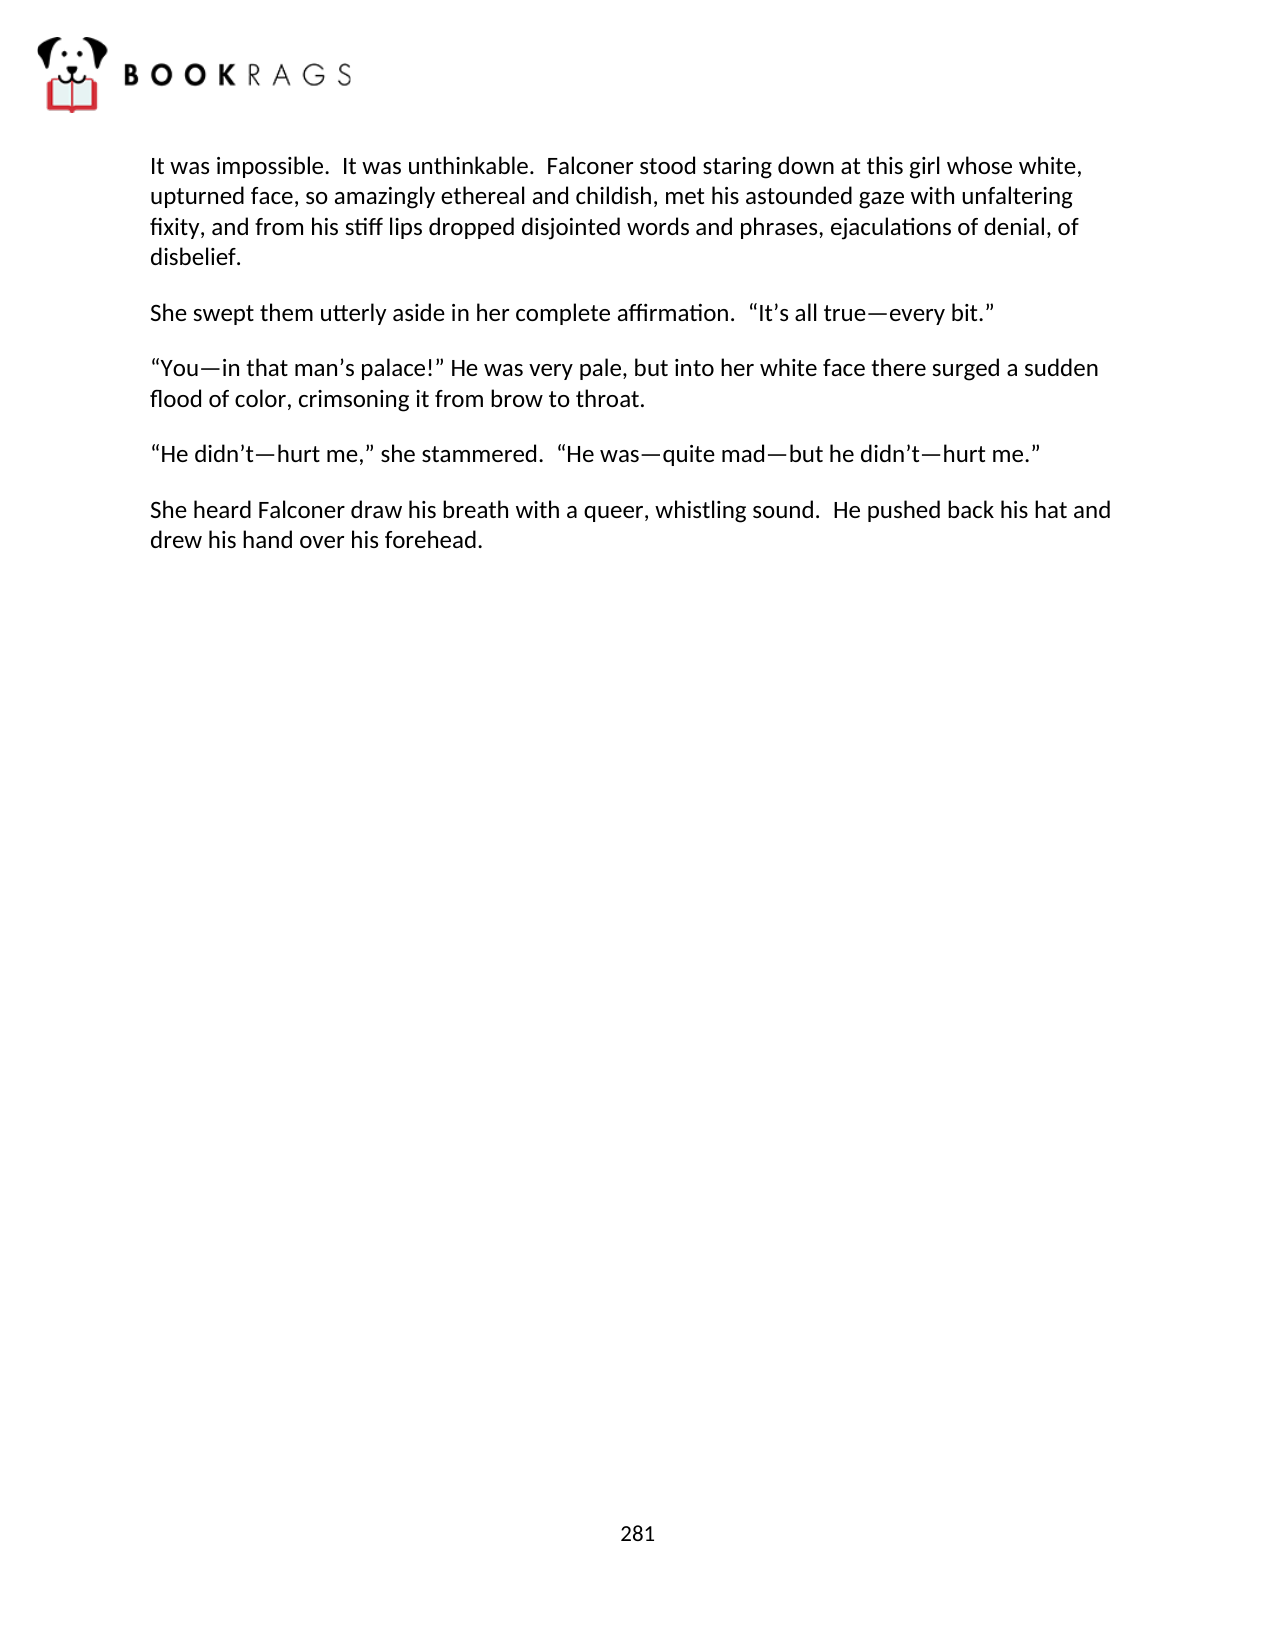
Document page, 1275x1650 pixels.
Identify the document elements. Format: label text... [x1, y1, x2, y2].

text “You—­in that man’s palace!” He was very pale, but into her white face there surged a sudden flood of color, crimsoning it from brow to throat. [150, 353, 1125, 414]
picture [37, 37, 351, 113]
text “He didn’t—­hurt me,” she stammered. “He was—­quite mad—­but he didn’t—­hurt me.” [150, 439, 1125, 469]
text She swept them utterly aside in her complete affirmation. “It’s all true—­every bit.” [150, 297, 1125, 328]
text She heard Falconer draw his breath with a queer, whistling sound. He pushed back his hat and drew his hand over his forehead. [150, 494, 1125, 555]
text It was impossible. It was unthinkable. Falconer stood staring down at this girl whose white, upturned face, so amazingly ethereal and childish, met his astounded gaze with unfaltering fixity, and from his stiff lips dropped disjointed words and phrases, ejaculations of denial, of disbelief. [150, 150, 1125, 272]
